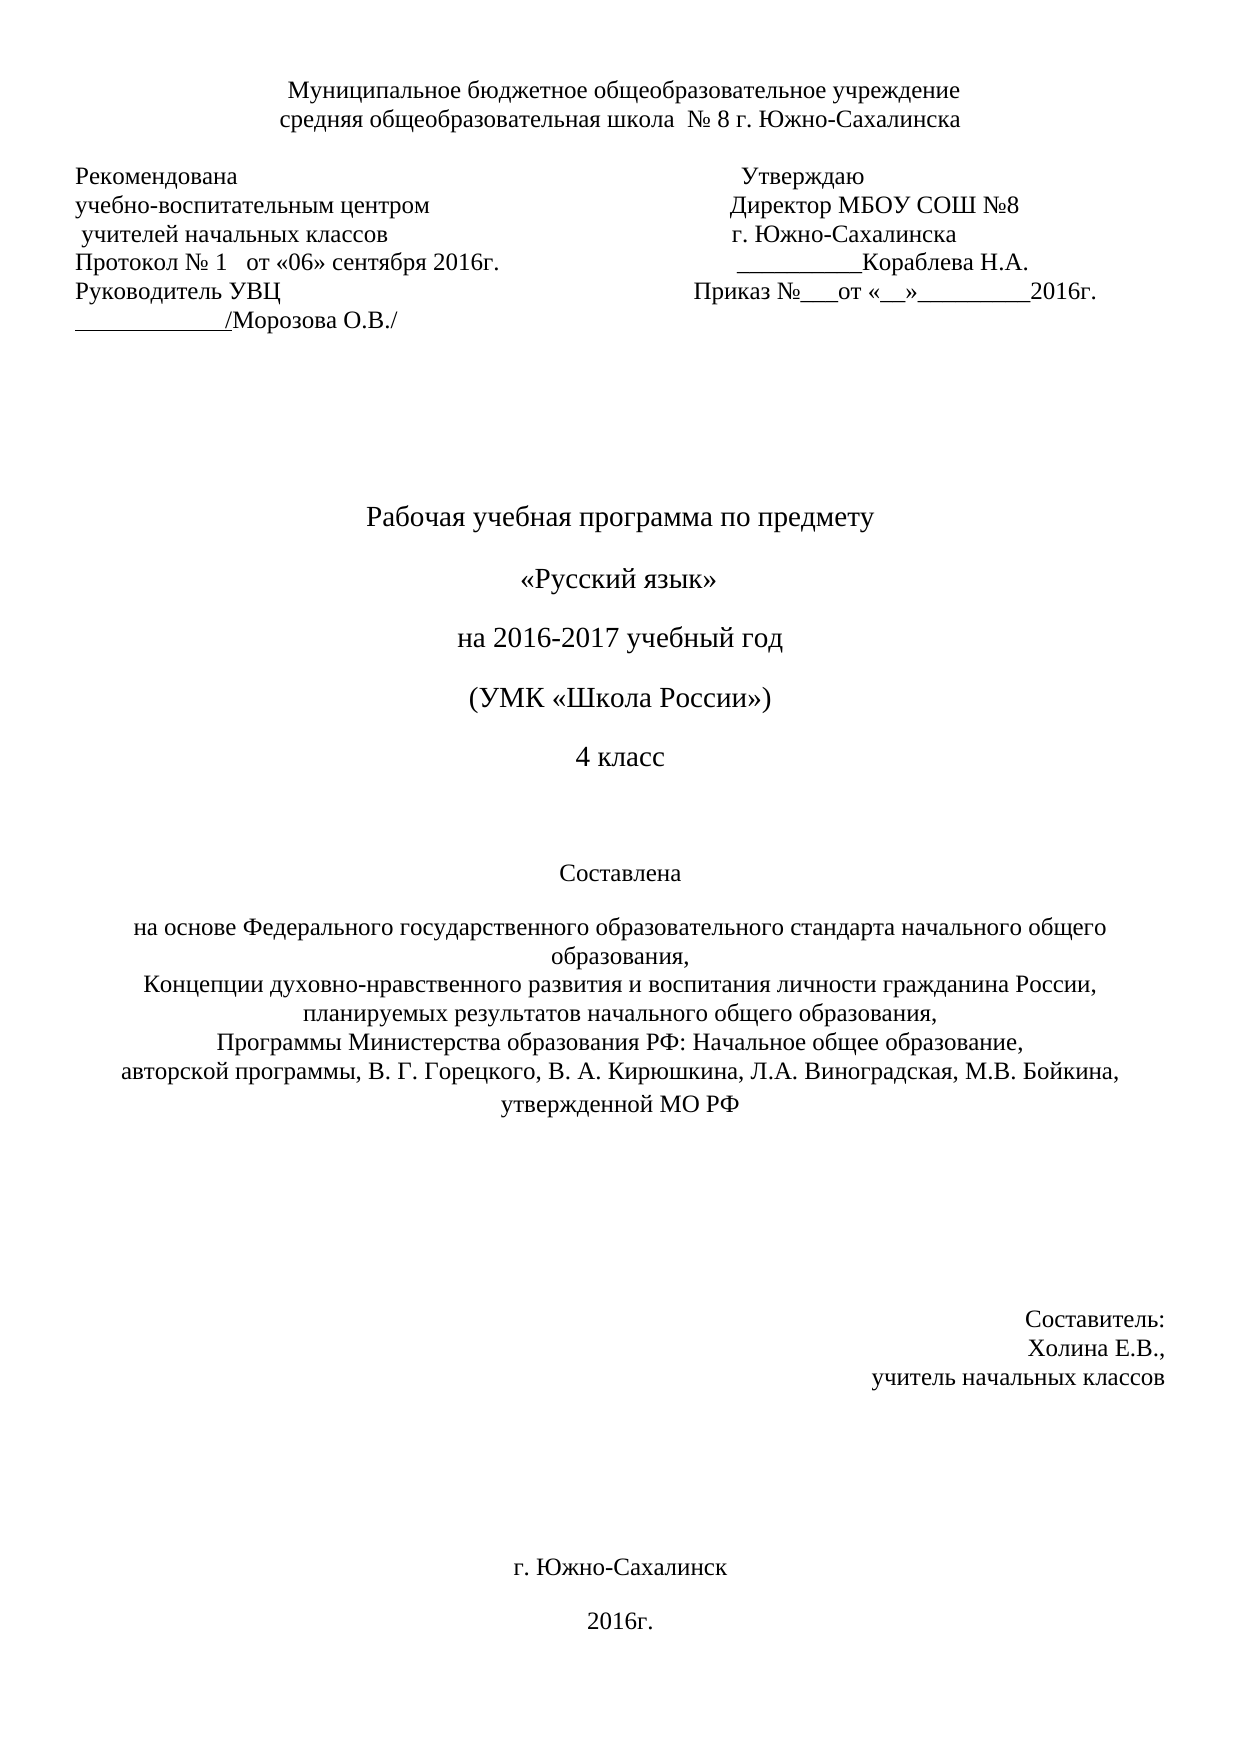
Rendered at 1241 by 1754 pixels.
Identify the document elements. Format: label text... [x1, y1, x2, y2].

text 4 класс [75, 739, 1165, 773]
text учитель начальных классов [75, 1362, 1165, 1390]
text Составитель: [75, 1304, 1165, 1333]
text Составлена [75, 858, 1165, 887]
text Муниципальное бюджетное общеобразовательное учреждение [75, 75, 1165, 104]
text учебно-воспитательным центром Директор МБОУ СОШ №8 [75, 190, 1165, 219]
text Рабочая учебная программа по предмету [75, 499, 1165, 532]
text планируемых результатов начального общего образования, [75, 998, 1165, 1027]
text Рекомендована Утверждаю [75, 161, 1165, 190]
text Программы Министерства образования РФ: Начальное общее образование, [75, 1027, 1165, 1056]
text Протокол № 1 от «06» сентября 2016г. __________Кораблева Н.А. [75, 247, 1165, 276]
text «Русский язык» [75, 561, 1165, 595]
text /Морозова О.В./ [75, 305, 1165, 334]
text г. Южно-Сахалинск [75, 1552, 1165, 1581]
text (УМК «Школа России») [75, 680, 1165, 713]
text на основе Федерального государственного образовательного стандарта начального общего образования, [75, 912, 1165, 969]
text средняя общеобразовательная школа № 8 г. Южно-Сахалинска [75, 104, 1165, 132]
text Холина Е.В., [75, 1333, 1165, 1362]
text на 2016-2017 учебный год [75, 621, 1165, 654]
text 2016г. [75, 1606, 1165, 1634]
text учителей начальных классов г. Южно-Сахалинска [75, 219, 1165, 247]
text Руководитель УВЦ Приказ №___от «__»_________2016г. [75, 276, 1165, 305]
text авторской программы, В. Г. Горецкого, В. А. Кирюшкина, Л.А. Виноградская, М.В. Бойкина, утвержденной МО РФ [75, 1056, 1165, 1117]
text Концепции духовно-нравственного развития и воспитания личности гражданина России, [75, 969, 1165, 998]
